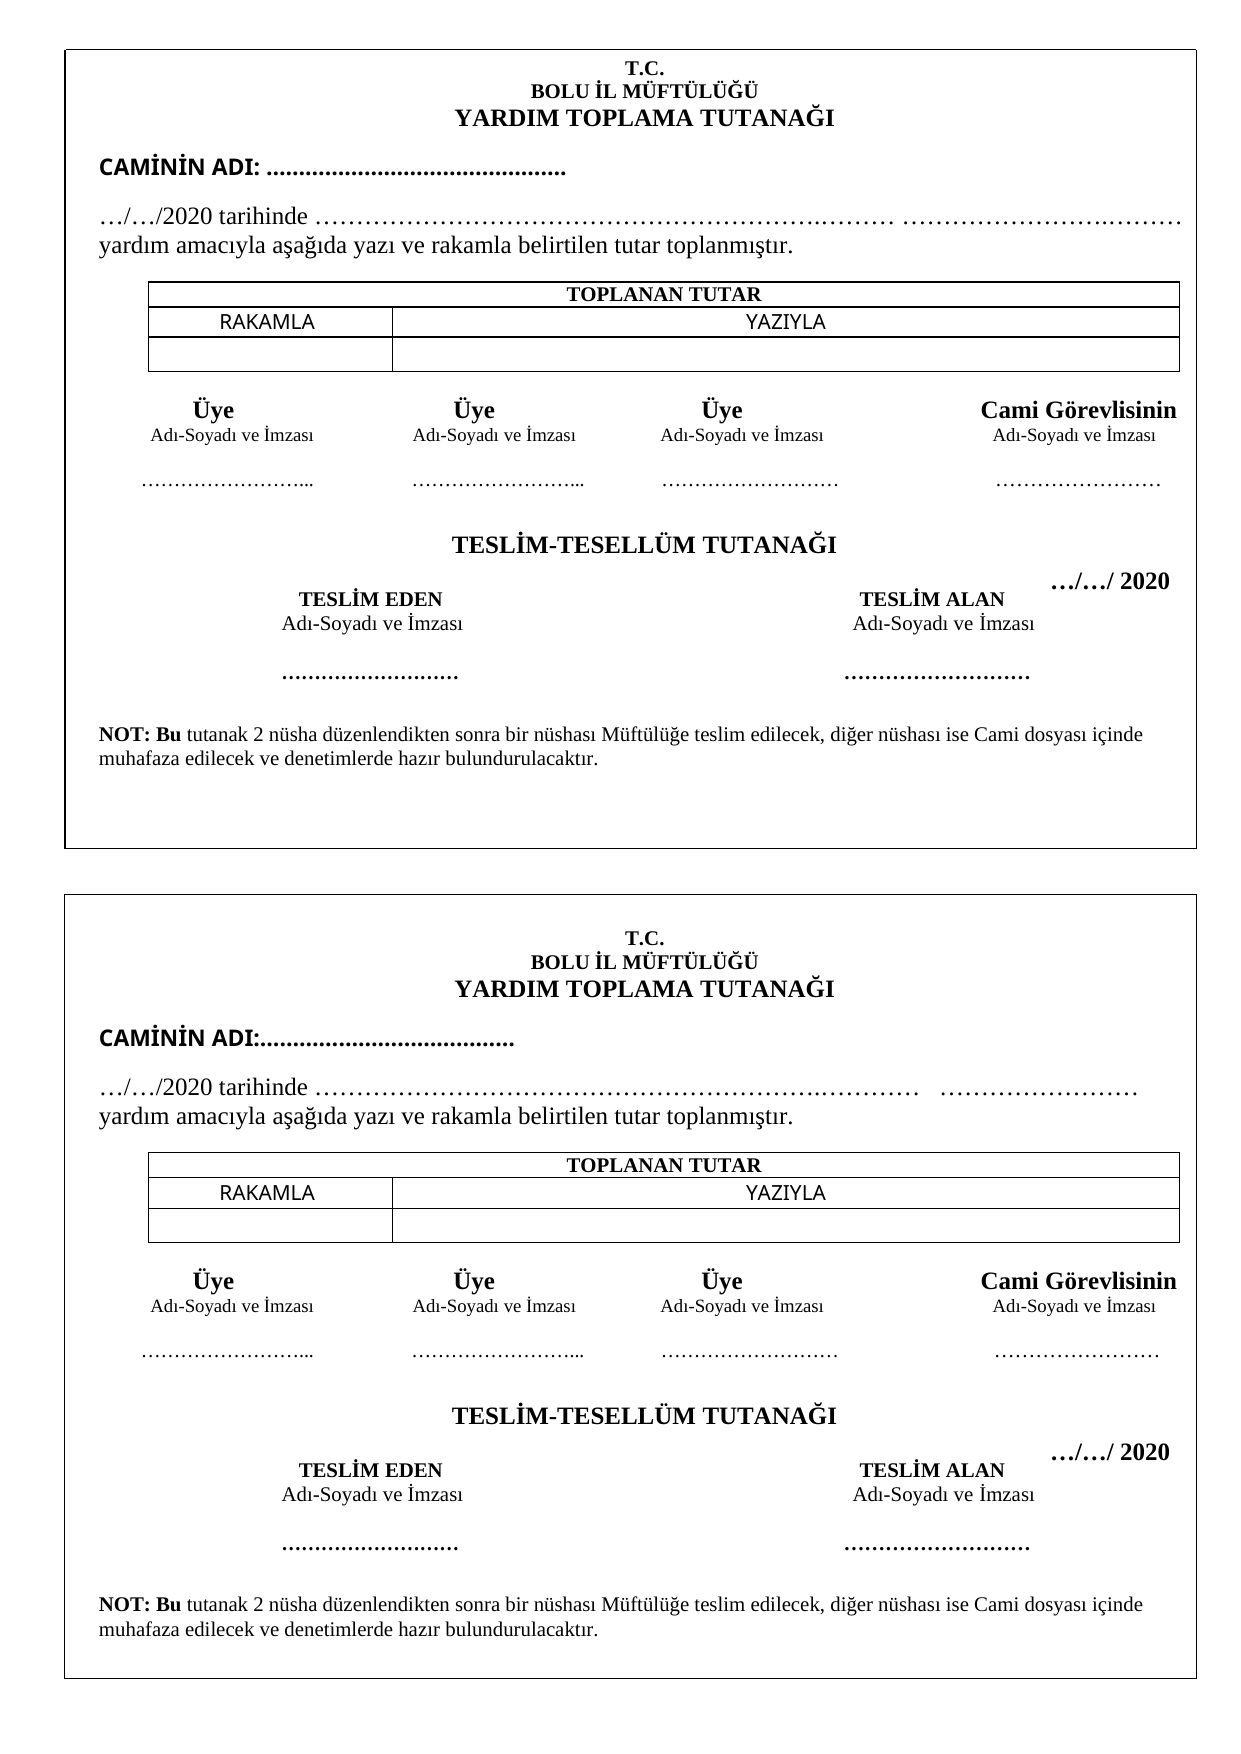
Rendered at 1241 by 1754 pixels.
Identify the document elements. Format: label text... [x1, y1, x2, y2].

subtitle TESLİM-TESELLÜM TUTANAĞI [254, 1401, 1035, 1430]
text BOLU İL MÜFTÜLÜĞÜ [80, 80, 1209, 103]
table_cell [149, 338, 392, 371]
table_cell RAKAMLA [149, 1178, 392, 1207]
text T.C. [80, 926, 1209, 950]
text CAMİNİN ADI:………………………………… [99, 1022, 1208, 1053]
text Üye Üye Üye Cami Görevlisinin [192, 1267, 1208, 1295]
text …/…/2020 tarihinde …………………………………………………….………… …………………… yardım amacıyla aşağıda yazı ve rakamla belirtilen tutar toplanmıştır. [99, 1072, 1170, 1129]
text Adı-Soyadı ve İmzası Adı-Soyadı ve İmzası [281, 1482, 1035, 1506]
table_header TOPLANAN TUTAR [149, 283, 1179, 306]
text Adı-Soyadı ve İmzası Adı-Soyadı ve İmzası Adı-Soyadı ve İmzası Adı-Soyadı ve İmzası [97, 425, 1209, 446]
text ……………………... ……………………... ……………………… …………………… [93, 467, 1209, 491]
text …/…/ 2020 [1050, 566, 1209, 595]
text Adı-Soyadı ve İmzası Adı-Soyadı ve İmzası [281, 611, 1035, 635]
table_cell YAZIYLA [393, 308, 1179, 336]
table_header TOPLANAN TUTAR [149, 1153, 1179, 1177]
text …/…/2020 tarihinde …………………………………………………….……… …………………….……… yardım amacıyla aşağıda yazı ve rakamla belirtilen tutar toplanmıştır. [99, 201, 1208, 258]
table_cell RAKAMLA [149, 308, 392, 336]
text ……………………… ……………………… [277, 1531, 1035, 1554]
text NOT: Bu tutanak 2 nüsha düzenlendikten sonra bir nüshası Müftülüğe teslim edilecek, diğer nüshası ise Cami dosyası içinde muhafaza edilecek ve denetimlerde hazır bulundurulacaktır. [99, 722, 1208, 770]
text NOT: Bu tutanak 2 nüsha düzenlendikten sonra bir nüshası Müftülüğe teslim edilecek, diğer nüshası ise Cami dosyası içinde muhafaza edilecek ve denetimlerde hazır bulundurulacaktır. [99, 1592, 1208, 1641]
text ……………………... ……………………... ……………………… …………………… [92, 1338, 1209, 1362]
text ……………………… ……………………… [277, 660, 1035, 684]
text TESLİM EDEN TESLİM ALAN [268, 1458, 1035, 1482]
table_cell [393, 338, 1179, 371]
text CAMİNİN ADI: ………………………………………. [99, 151, 1208, 183]
text TESLİM EDEN TESLİM ALAN [268, 588, 1035, 611]
text Adı-Soyadı ve İmzası Adı-Soyadı ve İmzası Adı-Soyadı ve İmzası Adı-Soyadı ve İmzası [97, 1295, 1209, 1317]
text YARDIM TOPLAMA TUTANAĞI [80, 974, 1209, 1003]
text …/…/ 2020 [1050, 1437, 1209, 1466]
table_cell YAZIYLA [393, 1178, 1179, 1207]
text YARDIM TOPLAMA TUTANAĞI [80, 103, 1209, 132]
table_cell [393, 1209, 1179, 1242]
subtitle TESLİM-TESELLÜM TUTANAĞI [254, 530, 1035, 559]
text Üye Üye Üye Cami Görevlisinin [192, 396, 1208, 425]
table_cell [149, 1209, 392, 1242]
text BOLU İL MÜFTÜLÜĞÜ [80, 950, 1209, 974]
text T.C. [80, 56, 1209, 80]
